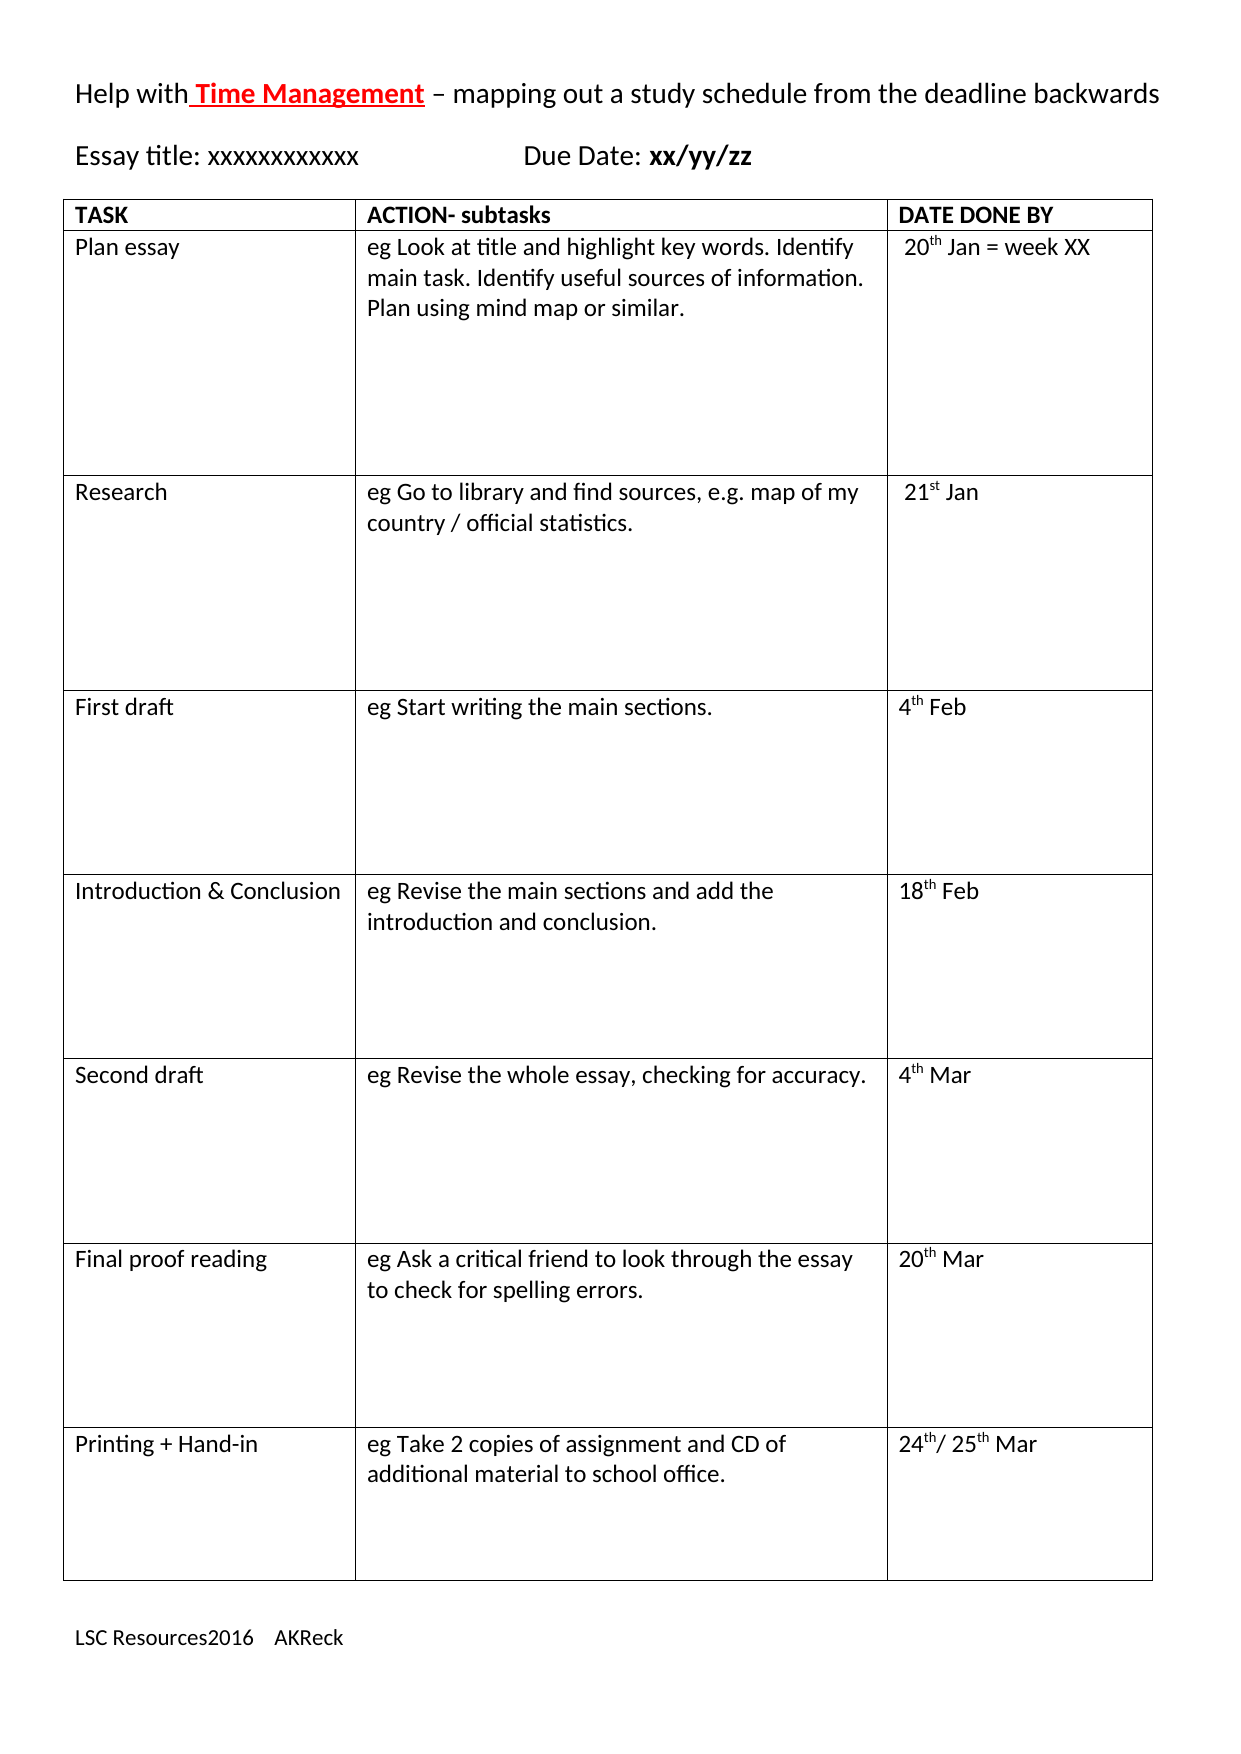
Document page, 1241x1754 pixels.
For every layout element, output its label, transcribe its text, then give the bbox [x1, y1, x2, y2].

text Essay title: xxxxxxxxxxxx Due Date: xx/yy/zz [75, 137, 1165, 172]
table_cell Introduction & Conclusion [64, 875, 355, 1058]
table_cell eg Revise the whole essay, checking for accuracy. [356, 1059, 887, 1242]
table_cell eg Look at title and highlight key words. Identify main task. Identify useful sources of information. Plan using mind map or similar. [356, 231, 887, 475]
table_cell 4th Mar [888, 1059, 1152, 1242]
table_cell 4th Feb [888, 691, 1152, 874]
table_cell 21st Jan [888, 476, 1152, 690]
table_cell Second draft [64, 1059, 355, 1242]
table_cell Final proof reading [64, 1244, 355, 1427]
table_cell 20th Mar [888, 1244, 1152, 1427]
table_cell 24th/ 25th Mar [888, 1428, 1152, 1580]
table_cell eg Start writing the main sections. [356, 691, 887, 874]
table_cell eg Ask a critical friend to look through the essay to check for spelling errors. [356, 1244, 887, 1427]
table_cell First draft [64, 691, 355, 874]
table_header ACTION- subtasks [356, 200, 887, 230]
table_header TASK [64, 200, 355, 230]
table_cell Printing + Hand-in [64, 1428, 355, 1580]
table_cell eg Revise the main sections and add the introduction and conclusion. [356, 875, 887, 1058]
table_cell 18th Feb [888, 875, 1152, 1058]
table_cell Research [64, 476, 355, 690]
table_cell eg Take 2 copies of assignment and CD of additional material to school office. [356, 1428, 887, 1580]
table_cell eg Go to library and find sources, e.g. map of my country / official statistics. [356, 476, 887, 690]
table_cell 20th Jan = week XX [888, 231, 1152, 475]
table_cell Plan essay [64, 231, 355, 475]
table_header DATE DONE BY [888, 200, 1152, 230]
text Help with Time Management – mapping out a study schedule from the deadline backwards [75, 75, 1165, 111]
